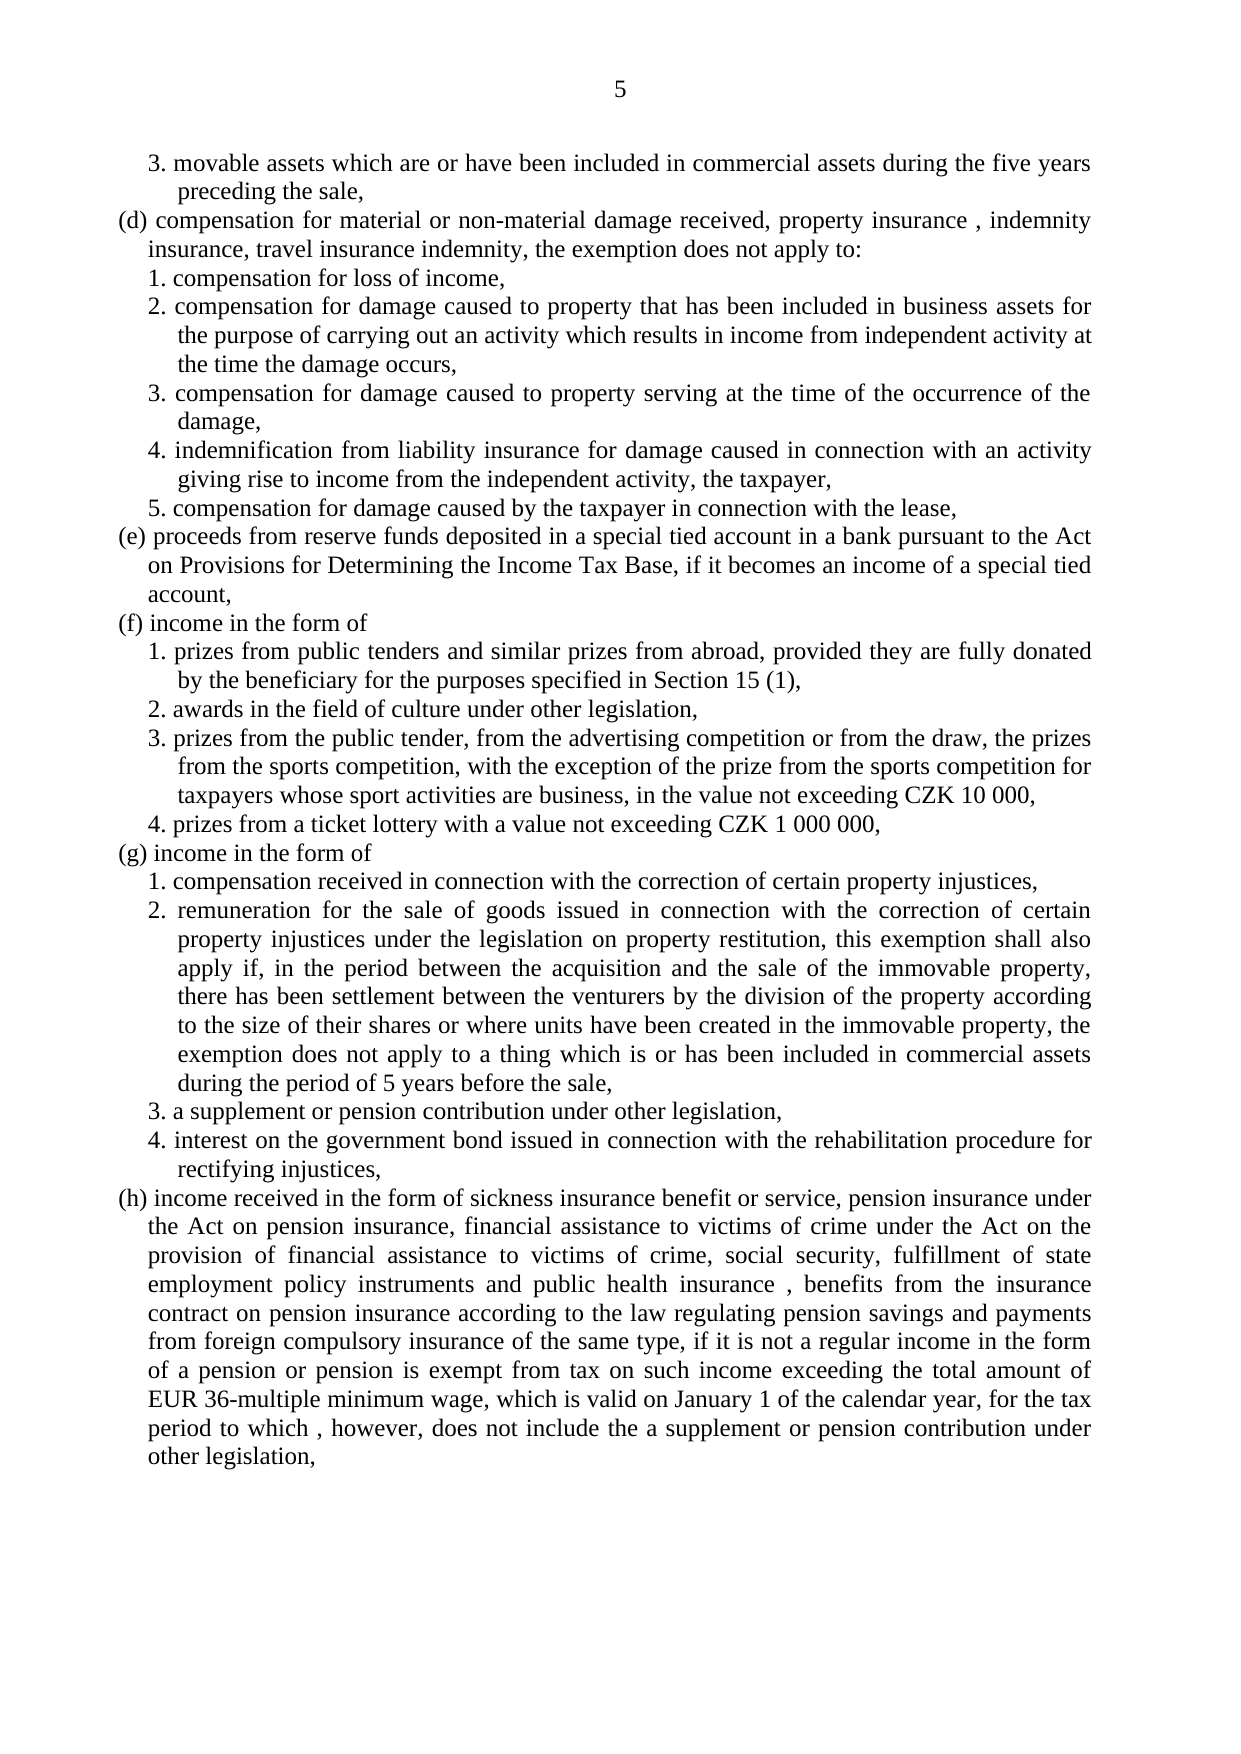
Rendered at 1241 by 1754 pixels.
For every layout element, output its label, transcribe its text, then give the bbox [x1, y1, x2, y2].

text (d) compensation for material or non-material damage received, property insurance , indemnity insurance, travel insurance indemnity, the exemption does not apply to: [118, 205, 1093, 263]
text (g) income in the form of [118, 838, 1093, 866]
text (f) income in the form of [118, 608, 1093, 636]
text 2. remuneration for the sale of goods issued in connection with the correction of certain property injustices under the legislation on property restitution, this exemption shall also apply if, in the period between the acquisition and the sale of the immovable property, there has been settlement between the venturers by the division of the property according to the size of their shares or where units have been created in the immovable property, the exemption does not apply to a thing which is or has been included in commercial assets during the period of 5 years before the sale, [148, 895, 1093, 1096]
text 4. prizes from a ticket lottery with a value not exceeding CZK 1 000 000, [148, 809, 1093, 838]
text (h) income received in the form of sickness insurance benefit or service, pension insurance under the Act on pension insurance, financial assistance to victims of crime under the Act on the provision of financial assistance to victims of crime, social security, fulfillment of state employment policy instruments and public health insurance , benefits from the insurance contract on pension insurance according to the law regulating pension savings and payments from foreign compulsory insurance of the same type, if it is not a regular income in the form of a pension or pension is exempt from tax on such income exceeding the total amount of EUR 36-multiple minimum wage, which is valid on January 1 of the calendar year, for the tax period to which , however, does not include the a supplement or pension contribution under other legislation, [118, 1183, 1093, 1470]
text 2. compensation for damage caused to property that has been included in business assets for the purpose of carrying out an activity which results in income from independent activity at the time the damage occurs, [148, 291, 1093, 378]
text 4. indemnification from liability insurance for damage caused in connection with an activity giving rise to income from the independent activity, the taxpayer, [148, 435, 1093, 493]
text 3. a supplement or pension contribution under other legislation, [148, 1096, 1093, 1125]
text 3. prizes from the public tender, from the advertising competition or from the draw, the prizes from the sports competition, with the exception of the prize from the sports competition for taxpayers whose sport activities are business, in the value not exceeding CZK 10 000, [148, 723, 1093, 809]
text 1. prizes from public tenders and similar prizes from abroad, provided they are fully donated by the beneficiary for the purposes specified in Section 15 (1), [148, 636, 1093, 694]
text 3. compensation for damage caused to property serving at the time of the occurrence of the damage, [148, 378, 1093, 435]
text (e) proceeds from reserve funds deposited in a special tied account in a bank pursuant to the Act on Provisions for Determining the Income Tax Base, if it becomes an income of a special tied account, [118, 521, 1093, 608]
text 2. awards in the field of culture under other legislation, [148, 694, 1093, 723]
text 5. compensation for damage caused by the taxpayer in connection with the lease, [148, 493, 1093, 521]
text 1. compensation received in connection with the correction of certain property injustices, [148, 866, 1093, 895]
text 1. compensation for loss of income, [148, 263, 1093, 291]
text 4. interest on the government bond issued in connection with the rehabilitation procedure for rectifying injustices, [148, 1125, 1093, 1183]
text 3. movable assets which are or have been included in commercial assets during the five years preceding the sale, [148, 148, 1093, 205]
